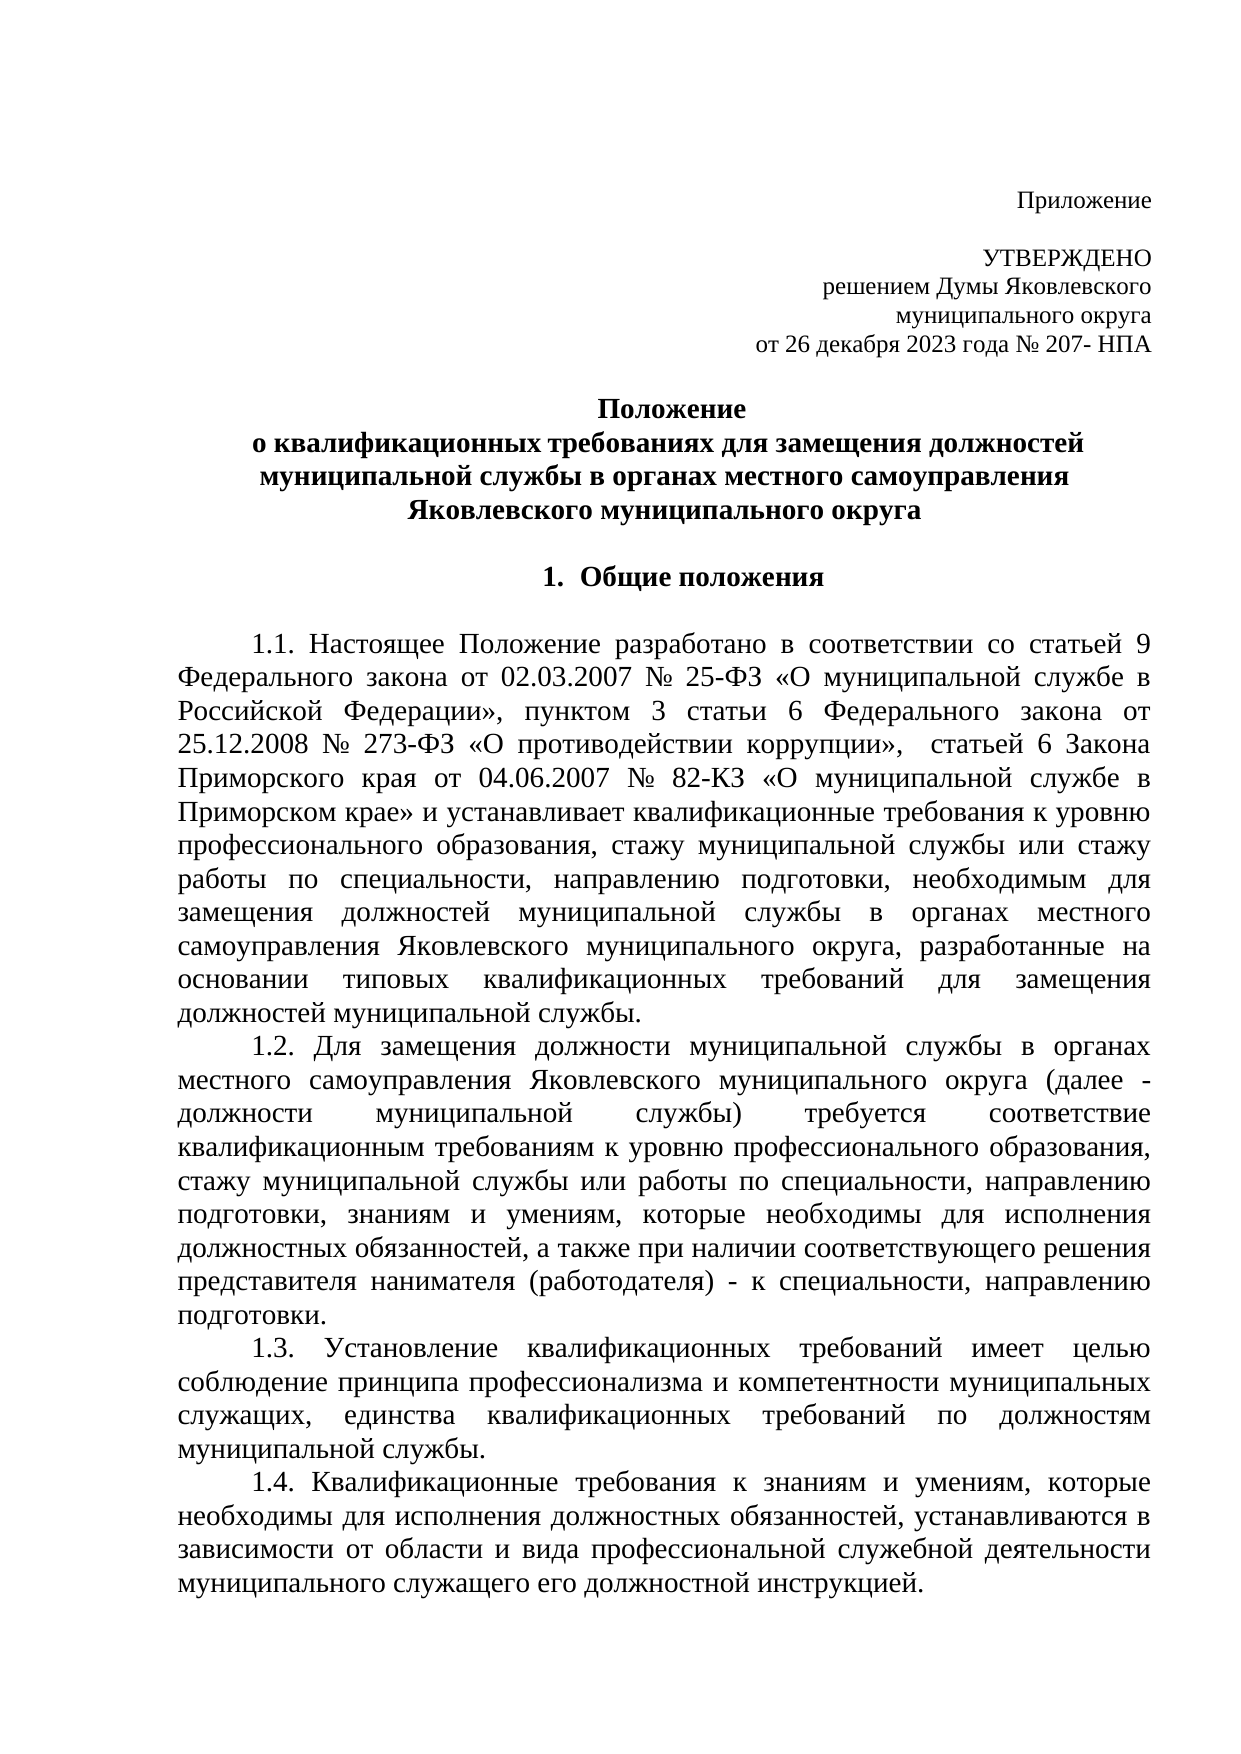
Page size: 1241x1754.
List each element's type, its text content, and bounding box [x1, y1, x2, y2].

text от 26 декабря 2023 года № 207- НПА [177, 329, 1152, 358]
text 1.3. Установление квалификационных требований имеет целью соблюдение принципа профессионализма и компетентности муниципальных служащих, единства квалификационных требований по должностям муниципальной службы. [177, 1330, 1152, 1464]
list Общие положения [215, 559, 1152, 592]
text о квалификационных требованиях для замещения должностей муниципальной службы в органах местного самоуправления Яковлевского муниципального округа [177, 425, 1152, 525]
text Приложение [177, 185, 1152, 214]
text Положение [177, 391, 1152, 425]
text 1.2. Для замещения должности муниципальной службы в органах местного самоуправления Яковлевского муниципального округа (далее - должности муниципальной службы) требуется соответствие квалификационным требованиям к уровню профессионального образования, стажу муниципальной службы или работы по специальности, направлению подготовки, знаниям и умениям, которые необходимы для исполнения должностных обязанностей, а также при наличии соответствующего решения представителя нанимателя (работодателя) - к специальности, направлению подготовки. [177, 1028, 1152, 1330]
text муниципального округа [177, 300, 1152, 329]
text УТВЕРЖДЕНО решением Думы Яковлевского [177, 243, 1152, 300]
text 1.1. Настоящее Положение разработано в соответствии со статьей 9 Федерального закона от 02.03.2007 № 25-ФЗ «О муниципальной службе в Российской Федерации», пунктом 3 статьи 6 Федерального закона от 25.12.2008 № 273-ФЗ «О противодействии коррупции», статьей 6 Закона Приморского края от 04.06.2007 № 82-КЗ «О муниципальной службе в Приморском крае» и устанавливает квалификационные требования к уровню профессионального образования, стажу муниципальной службы или стажу работы по специальности, направлению подготовки, необходимым для замещения должностей муниципальной службы в органах местного самоуправления Яковлевского муниципального округа, разработанные на основании типовых квалификационных требований для замещения должностей муниципальной службы. [177, 626, 1152, 1028]
text 1.4. Квалификационные требования к знаниям и умениям, которые необходимы для исполнения должностных обязанностей, устанавливаются в зависимости от области и вида профессиональной служебной деятельности муниципального служащего его должностной инструкцией. [177, 1464, 1152, 1599]
